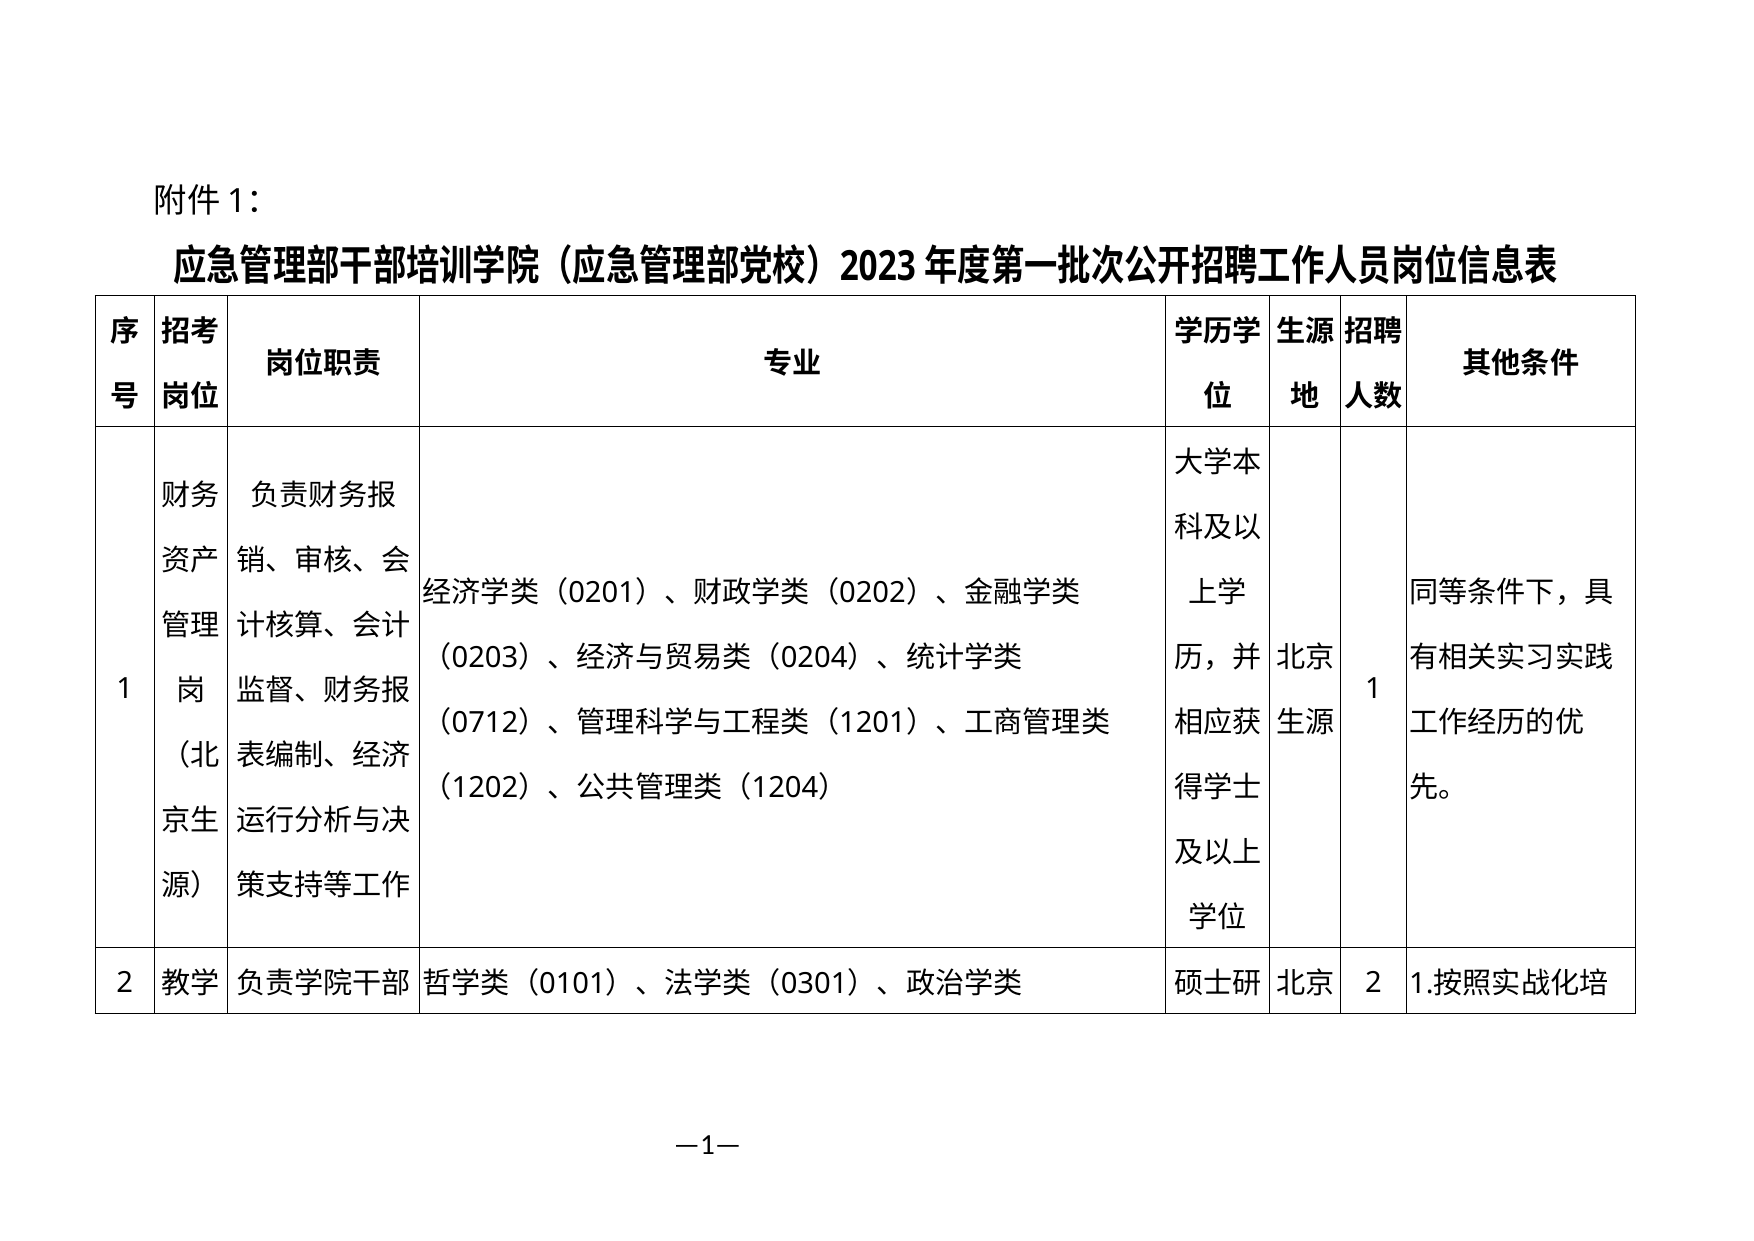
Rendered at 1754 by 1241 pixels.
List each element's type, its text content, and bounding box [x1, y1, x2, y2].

table_cell 1 [1341, 427, 1406, 947]
table_header 招考岗位 [155, 296, 227, 426]
table_header 生源地 [1270, 296, 1340, 426]
table_cell 北京 生源 [1270, 427, 1340, 947]
table_cell 2 [96, 948, 154, 1013]
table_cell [1407, 948, 1635, 1013]
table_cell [228, 948, 419, 1013]
table_cell 经济学类（0201）、财政学类（0202）、金融学类（0203）、经济与贸易类（0204）、统计学类（0712）、管理科学与工程类（1201）、工商管理类（1202）、公共管理类（1204） [420, 427, 1165, 947]
table_cell 硕士研究生及以上 [1166, 948, 1269, 1013]
table_cell 同等条件下，具有相关实习实践工作经历的优先。 [1407, 427, 1635, 947]
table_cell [420, 948, 1165, 1013]
table_cell 北京 生源 [1270, 948, 1340, 1013]
table_cell 负责财务报销、审核、会计核算、会计监督、财务报表编制、经济运行分析与决策支持等工作 [228, 427, 419, 947]
table_cell 1 [96, 427, 154, 947]
table_cell 大学本科及以上学历，并相应获得学士及以上学位 [1166, 427, 1269, 947]
table_cell 财务资产管理岗（北京生源） [155, 427, 227, 947]
table_header 岗位职责 [228, 296, 419, 426]
table_cell 教学研究和青年教师岗（北京生源） [155, 948, 227, 1013]
table_header 学历学位 [1166, 296, 1269, 426]
table_header 其他条件 [1407, 296, 1635, 426]
text 应急管理部干部培训学院（应急管理部党校）2023年度第一批次公开招聘工作人员岗位信息表 [153, 230, 1577, 295]
table_cell 2 [1341, 948, 1406, 1013]
table_header 专业 [420, 296, 1165, 426]
table_header 招聘 人数 [1341, 296, 1406, 426]
text 附件1： [153, 165, 1577, 230]
table_header 序号 [96, 296, 154, 426]
